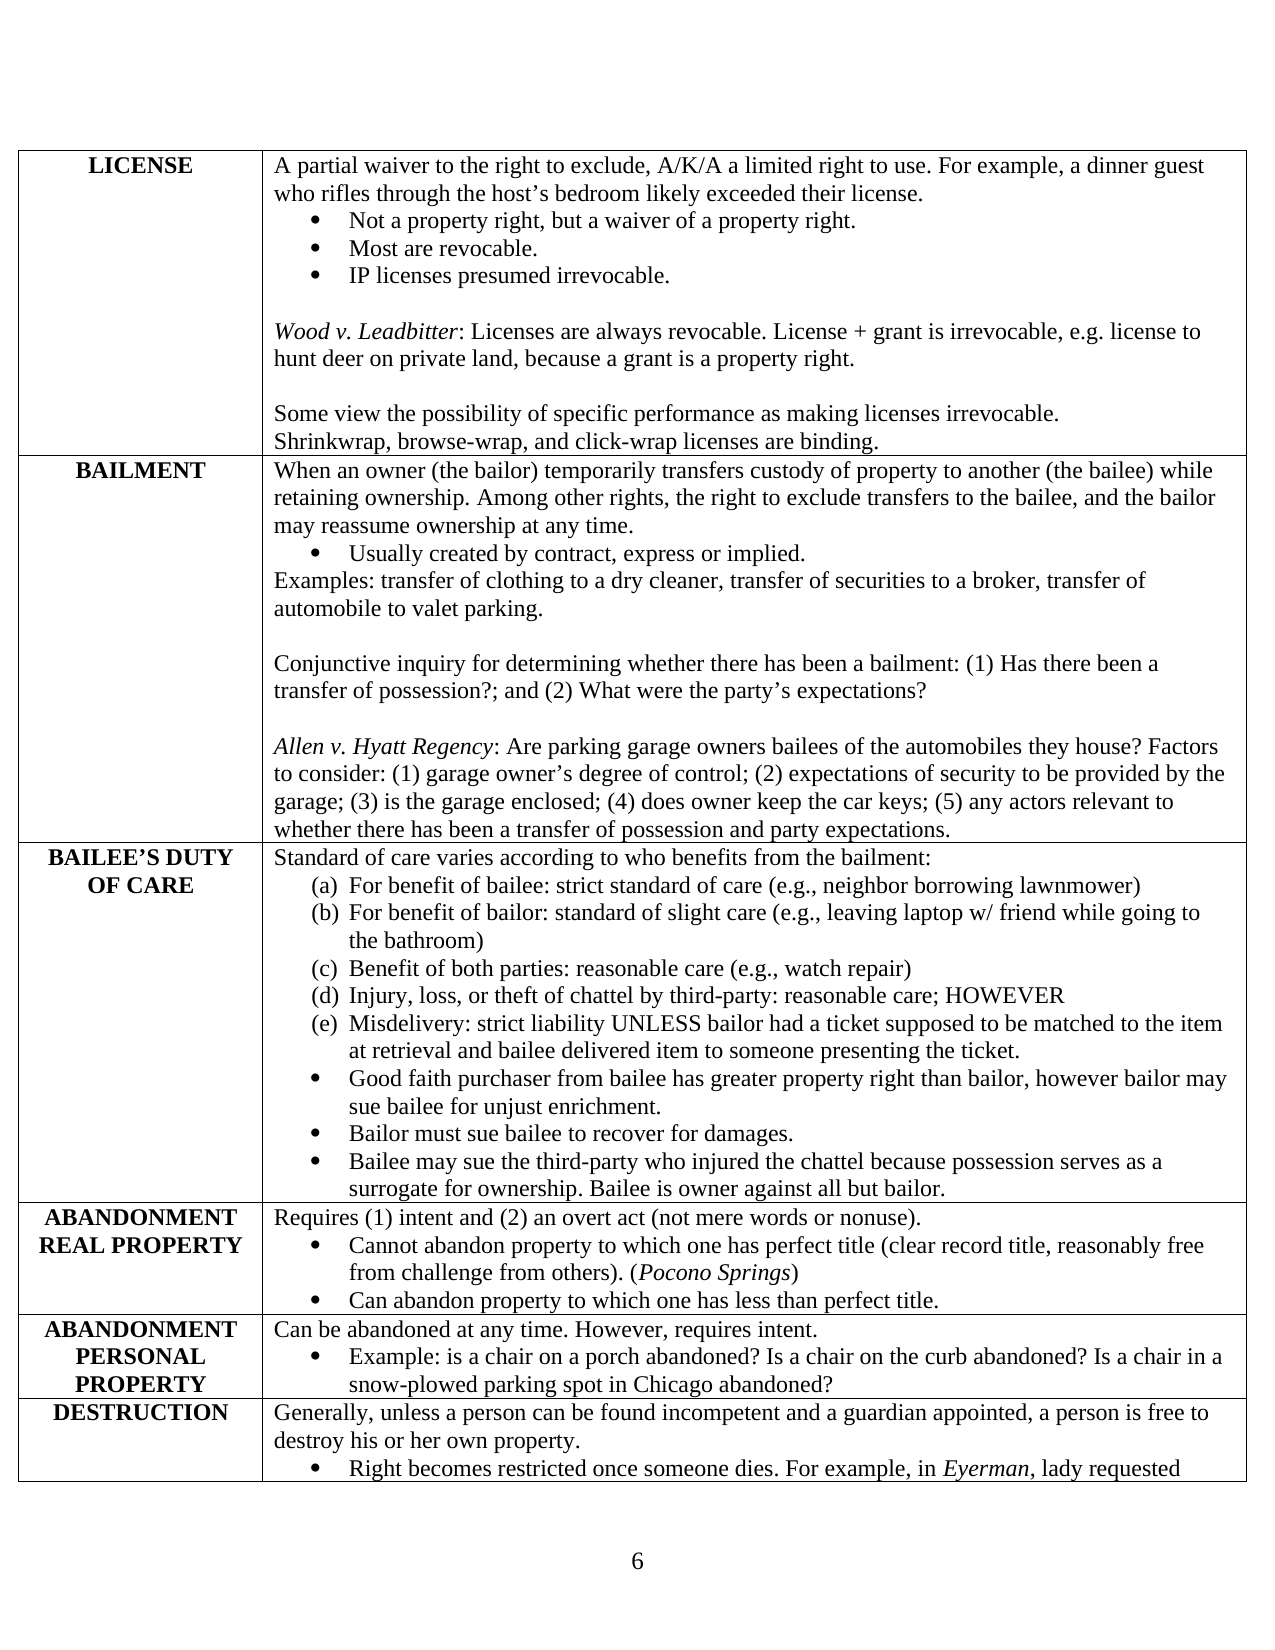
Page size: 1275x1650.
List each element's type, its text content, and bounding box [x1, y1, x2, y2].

table_cell Requires (1) intent and (2) an overt act (not mere words or nonuse). Cannot abandon property to which one has perfect title (clear record title, reasonably free from challenge from others). (Pocono Springs) Can abandon property to which one has less than perfect title. [263, 1203, 1246, 1313]
table_cell BAILMENT [19, 456, 262, 842]
table_cell DESTRUCTION [19, 1399, 262, 1481]
table_cell ABANDONMENT PERSONAL PROPERTY [19, 1315, 262, 1397]
table_cell Can be abandoned at any time. However, requires intent. Example: is a chair on a porch abandoned? Is a chair on the curb abandoned? Is a chair in a snow-plowed parking spot in Chicago abandoned? [263, 1315, 1246, 1397]
table_cell A partial waiver to the right to exclude, A/K/A a limited right to use. For example, a dinner guest who rifles through the host’s bedroom likely exceeded their license. Not a property right, but a waiver of a property right. Most are revocable. IP licenses presumed irrevocable. Wood v. Leadbitter: Licenses are always revocable. License + grant is irrevocable, e.g. license to hunt deer on private land, because a grant is a property right. Some view the possibility of specific performance as making licenses irrevocable. Shrinkwrap, browse-wrap, and click-wrap licenses are binding. [263, 151, 1246, 455]
table_cell Standard of care varies according to who benefits from the bailment: For benefit of bailee: strict standard of care (e.g., neighbor borrowing lawnmower) For benefit of bailor: standard of slight care (e.g., leaving laptop w/ friend while going to the bathroom) Benefit of both parties: reasonable care (e.g., watch repair) Injury, loss, or theft of chattel by third-party: reasonable care; HOWEVER Misdelivery: strict liability UNLESS bailor had a ticket supposed to be matched to the item at retrieval and bailee delivered item to someone presenting the ticket. Good faith purchaser from bailee has greater property right than bailor, however bailor may sue bailee for unjust enrichment. Bailor must sue bailee to recover for damages. Bailee may sue the third-party who injured the chattel because possession serves as a surrogate for ownership. Bailee is owner against all but bailor. [263, 843, 1246, 1202]
table_cell BAILEE’S DUTY OF CARE [19, 843, 262, 1202]
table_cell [263, 1399, 1246, 1481]
table_cell When an owner (the bailor) temporarily transfers custody of property to another (the bailee) while retaining ownership. Among other rights, the right to exclude transfers to the bailee, and the bailor may reassume ownership at any time. Usually created by contract, express or implied. Examples: transfer of clothing to a dry cleaner, transfer of securities to a broker, transfer of automobile to valet parking. Conjunctive inquiry for determining whether there has been a bailment: (1) Has there been a transfer of possession?; and (2) What were the party’s expectations? Allen v. Hyatt Regency: Are parking garage owners bailees of the automobiles they house? Factors to consider: (1) garage owner’s degree of control; (2) expectations of security to be provided by the garage; (3) is the garage enclosed; (4) does owner keep the car keys; (5) any actors relevant to whether there has been a transfer of possession and party expectations. [263, 456, 1246, 842]
table_cell ABANDONMENT REAL PROPERTY [19, 1203, 262, 1313]
table_cell LICENSE [19, 151, 262, 455]
